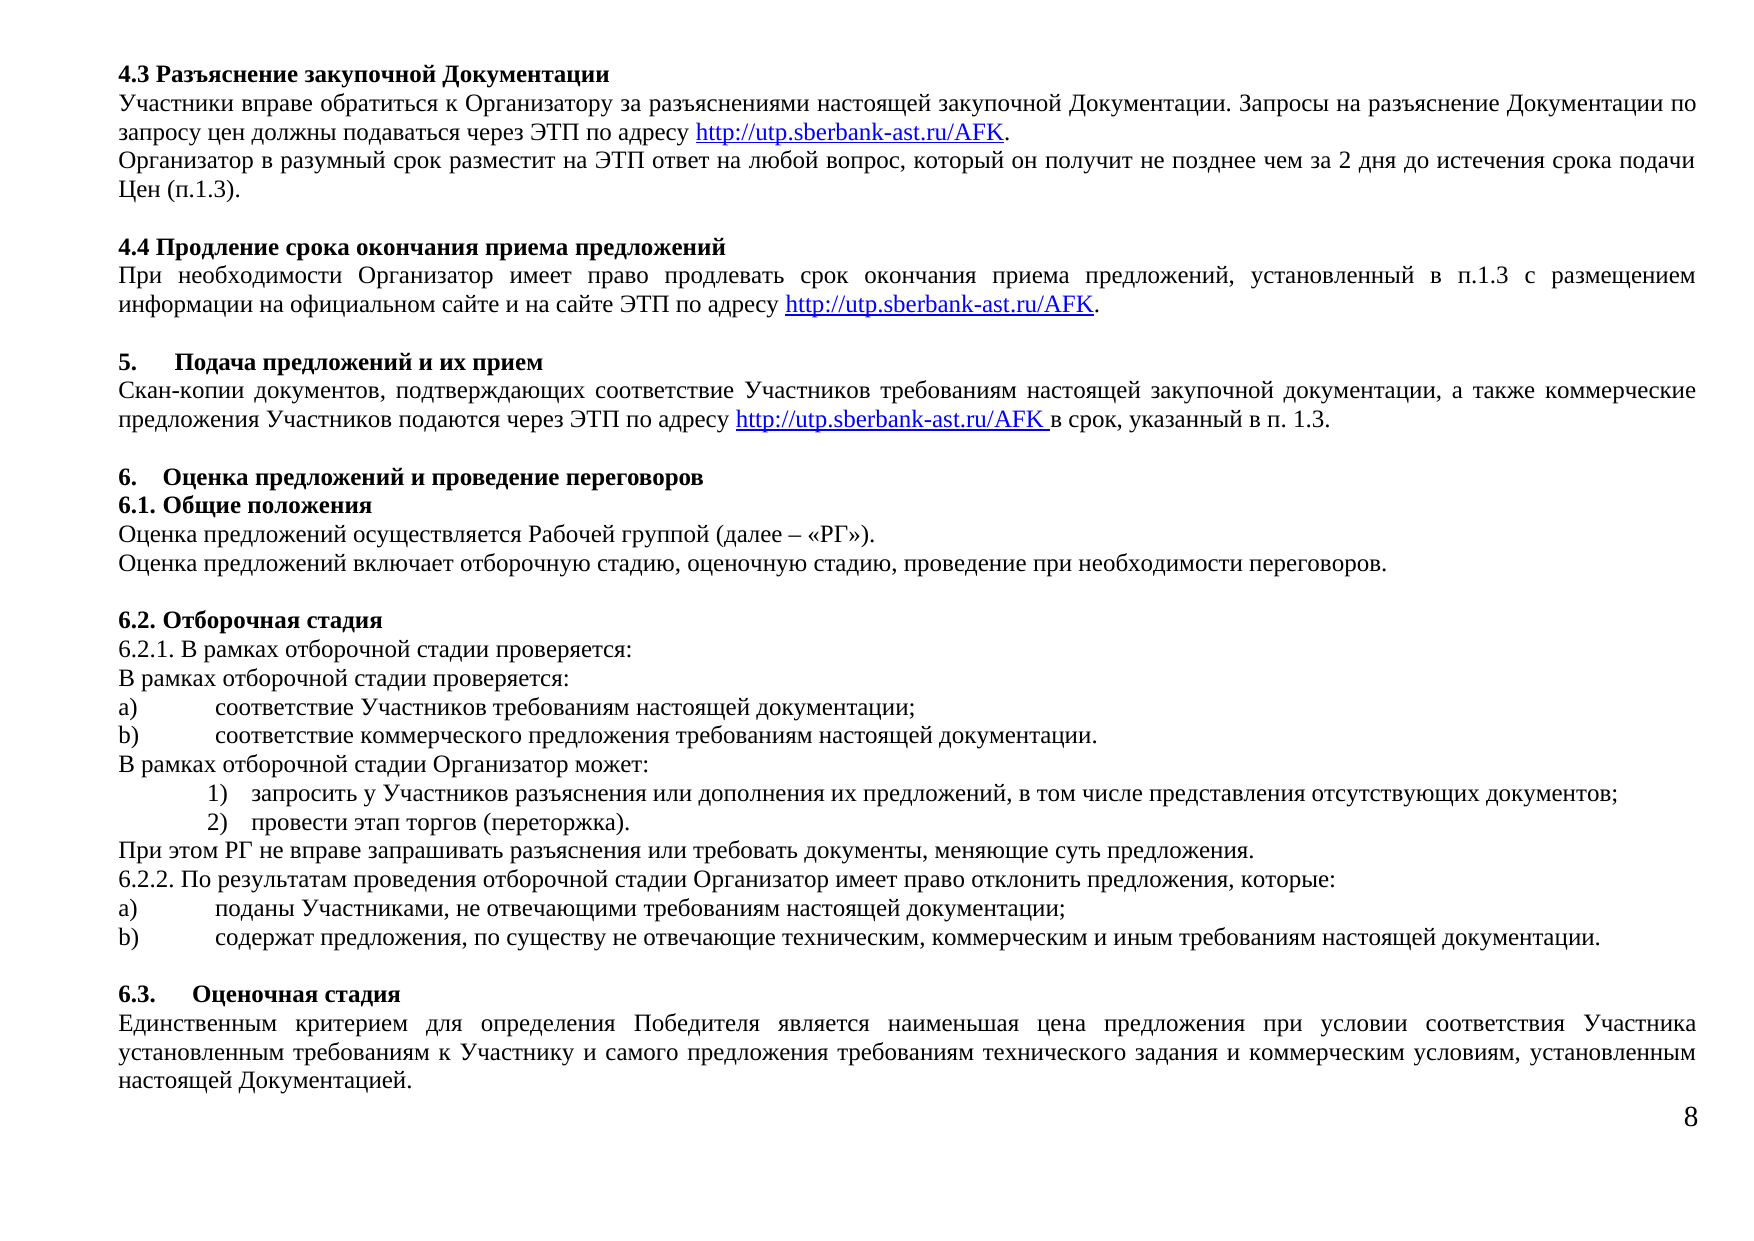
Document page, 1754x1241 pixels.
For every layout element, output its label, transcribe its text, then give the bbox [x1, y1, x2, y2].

list провести этап торгов (переторжка). [207, 807, 1698, 835]
text Оценка предложений осуществляется Рабочей группой (далее – «РГ»). [118, 519, 1698, 548]
list Оценка предложений и проведение переговоров [118, 462, 1698, 490]
text 6.2.1. В рамках отборочной стадии проверяется: [118, 634, 1698, 663]
list Общие положения [118, 490, 1698, 519]
list Единственным критерием для определения Победителя является наименьшая цена предложения при условии соответствия Участника установленным требованиям к Участнику и самого предложения требованиям технического задания и коммерческим условиям, установленным настоящей Документацией. [118, 1008, 1698, 1094]
list запросить у Участников разъяснения или дополнения их предложений, в том числе представления отсутствующих документов; [207, 778, 1698, 807]
text 6.2.2. По результатам проведения отборочной стадии Организатор имеет право отклонить предложения, которые: [118, 864, 1698, 893]
text В рамках отборочной стадии Организатор может: [118, 749, 1698, 778]
text При необходимости Организатор имеет право продлевать срок окончания приема предложений, установленный в п.1.3 с размещением информации на официальном сайте и на сайте ЭТП по адресу http://utp.sberbank-ast.ru/AFK. [118, 260, 1698, 318]
list содержат предложения, по существу не отвечающие техническим, коммерческим и иным требованиям настоящей документации. [118, 922, 1698, 950]
text Организатор в разумный срок разместит на ЭТП ответ на любой вопрос, который он получит не позднее чем за 2 дня до истечения срока подачи Цен (п.1.3). [118, 145, 1698, 203]
list Оценочная стадия [118, 979, 1698, 1008]
list Отборочная стадия [118, 605, 1698, 634]
list соответствие Участников требованиям настоящей документации; [118, 692, 1698, 720]
list 4.3 Разъяснение закупочной Документации [118, 59, 1698, 88]
text В рамках отборочной стадии проверяется: [118, 663, 1698, 692]
text Оценка предложений включает отборочную стадию, оценочную стадию, проведение при необходимости переговоров. [118, 548, 1698, 577]
list Подача предложений и их прием [118, 347, 1698, 375]
text Участники вправе обратиться к Организатору за разъяснениями настоящей закупочной Документации. Запросы на разъяснение Документации по запросу цен должны подаваться через ЭТП по адресу http://utp.sberbank-ast.ru/AFK. [118, 88, 1698, 145]
list соответствие коммерческого предложения требованиям настоящей документации. [118, 720, 1698, 749]
text При этом РГ не вправе запрашивать разъяснения или требовать документы, меняющие суть предложения. [118, 835, 1698, 864]
text Скан-копии документов, подтверждающих соответствие Участников требованиям настоящей закупочной документации, а также коммерческие предложения Участников подаются через ЭТП по адресу http://utp.sberbank-ast.ru/AFK в срок, указанный в п. 1.3. [118, 375, 1698, 433]
list Продление срока окончания приема предложений [118, 232, 1698, 260]
list поданы Участниками, не отвечающими требованиям настоящей документации; [118, 893, 1698, 922]
